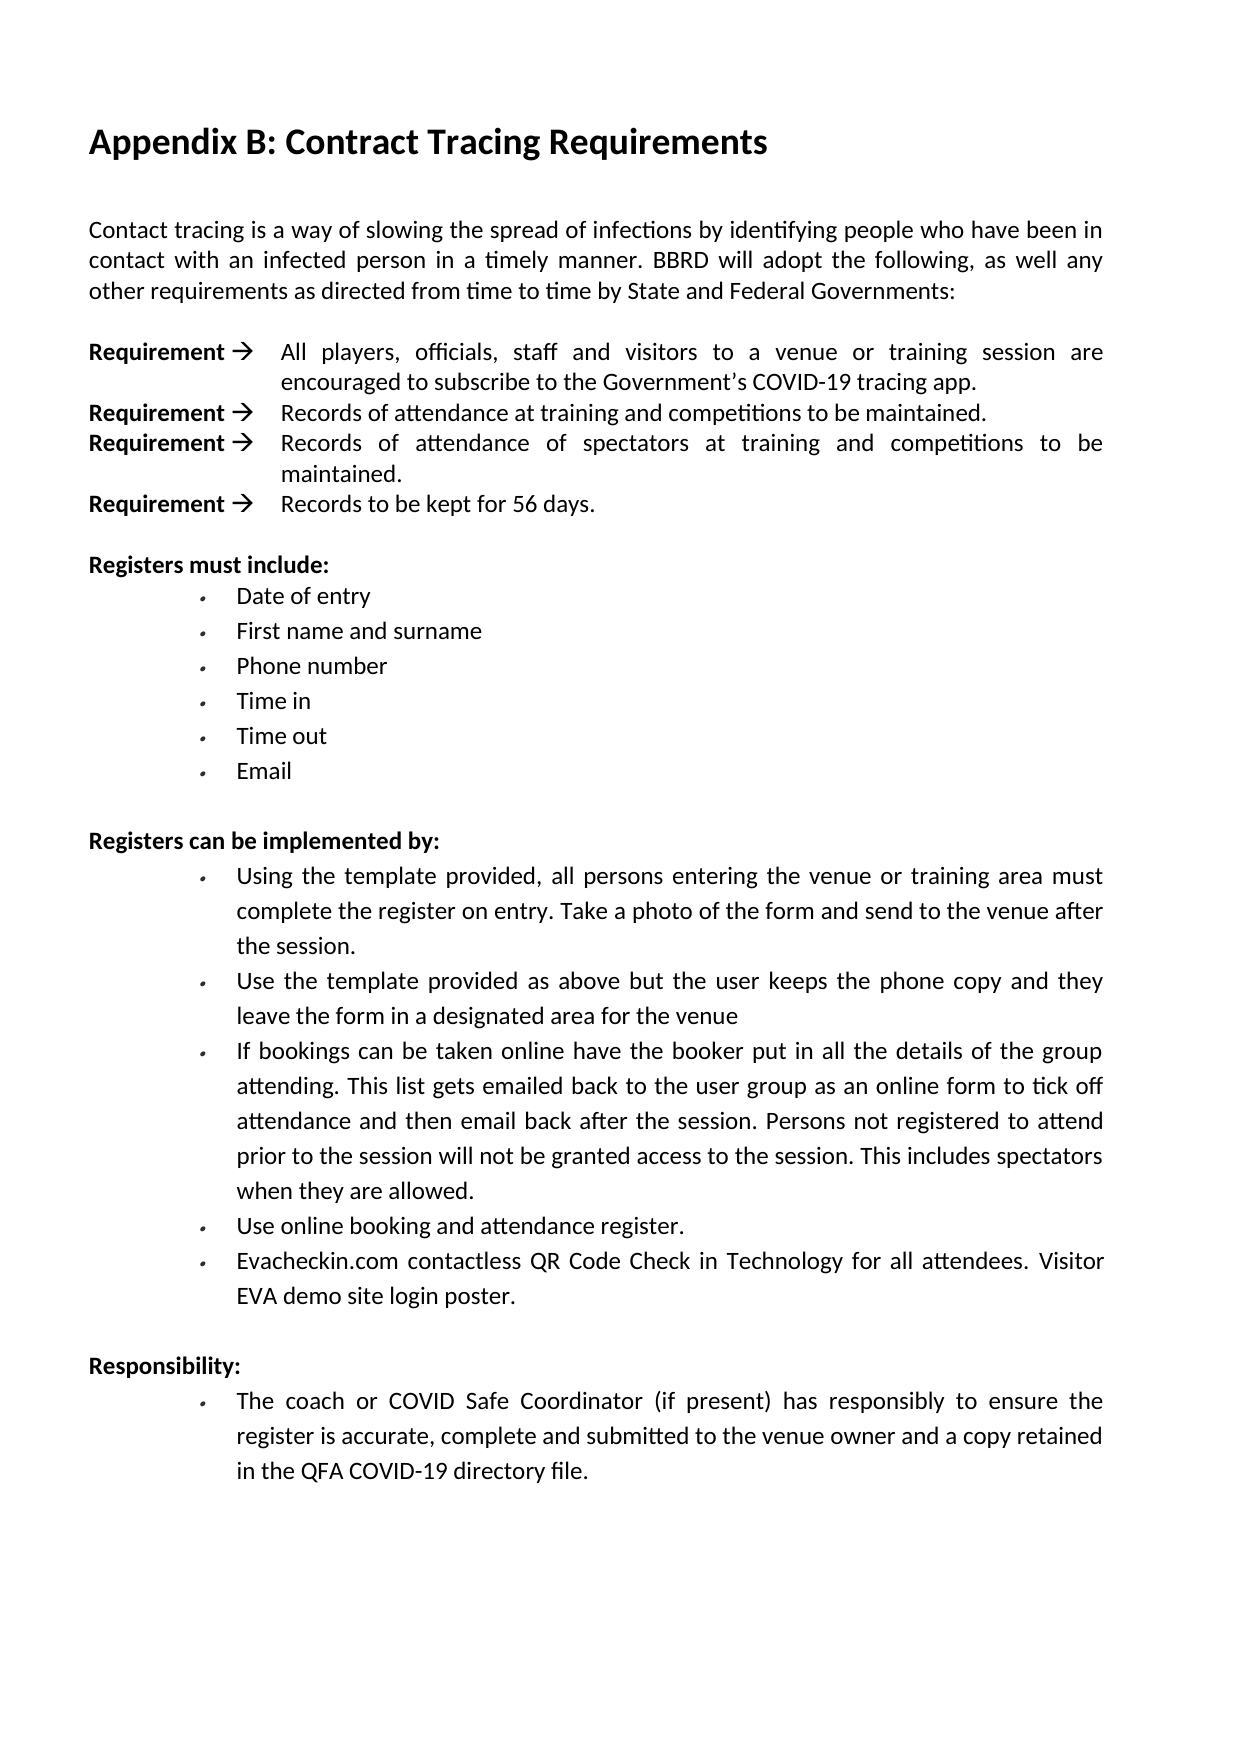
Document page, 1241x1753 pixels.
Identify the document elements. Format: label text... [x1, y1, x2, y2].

text Registers can be implemented by: [89, 825, 1105, 856]
list Phone number [199, 650, 1105, 681]
list Time out [199, 720, 1105, 751]
list Evacheckin.com contactless QR Code Check in Technology for all attendees. Visitor EVA demo site login poster. [199, 1245, 1105, 1311]
text Requirement Records of attendance of spectators at training and competitions to be maintained. [89, 428, 1105, 489]
text Requirement All players, officials, staff and visitors to a venue or training session are encouraged to subscribe to the Government’s COVID-19 tracing app. [89, 336, 1105, 397]
list Use online booking and attendance register. [199, 1210, 1105, 1241]
text Responsibility: [89, 1350, 1105, 1381]
list Using the template provided, all persons entering the venue or training area must complete the register on entry. Take a photo of the form and send to the venue after the session. [199, 860, 1105, 961]
text Requirement Records to be kept for 56 days. [89, 489, 1105, 519]
list Date of entry [199, 580, 1105, 611]
text Contact tracing is a way of slowing the spread of infections by identifying people who have been in contact with an infected person in a timely manner. BBRD will adopt the following, as well any other requirements as directed from time to time by State and Federal Governments: [89, 214, 1105, 306]
list Email [199, 755, 1105, 786]
list First name and surname [199, 615, 1105, 646]
text Registers must include: [89, 550, 1105, 580]
subtitle Appendix B: Contract Tracing Requirements [89, 118, 1105, 164]
list Time in [199, 685, 1105, 716]
list Use the template provided as above but the user keeps the phone copy and they leave the form in a designated area for the venue [199, 965, 1105, 1031]
text Requirement Records of attendance at training and competitions to be maintained. [89, 397, 1105, 428]
list The coach or COVID Safe Coordinator (if present) has responsibly to ensure the register is accurate, complete and submitted to the venue owner and a copy retained in the QFA COVID-19 directory file. [199, 1385, 1105, 1486]
list If bookings can be taken online have the booker put in all the details of the group attending. This list gets emailed back to the user group as an online form to tick off attendance and then email back after the session. Persons not registered to attend prior to the session will not be granted access to the session. This includes spectators when they are allowed. [199, 1035, 1105, 1206]
